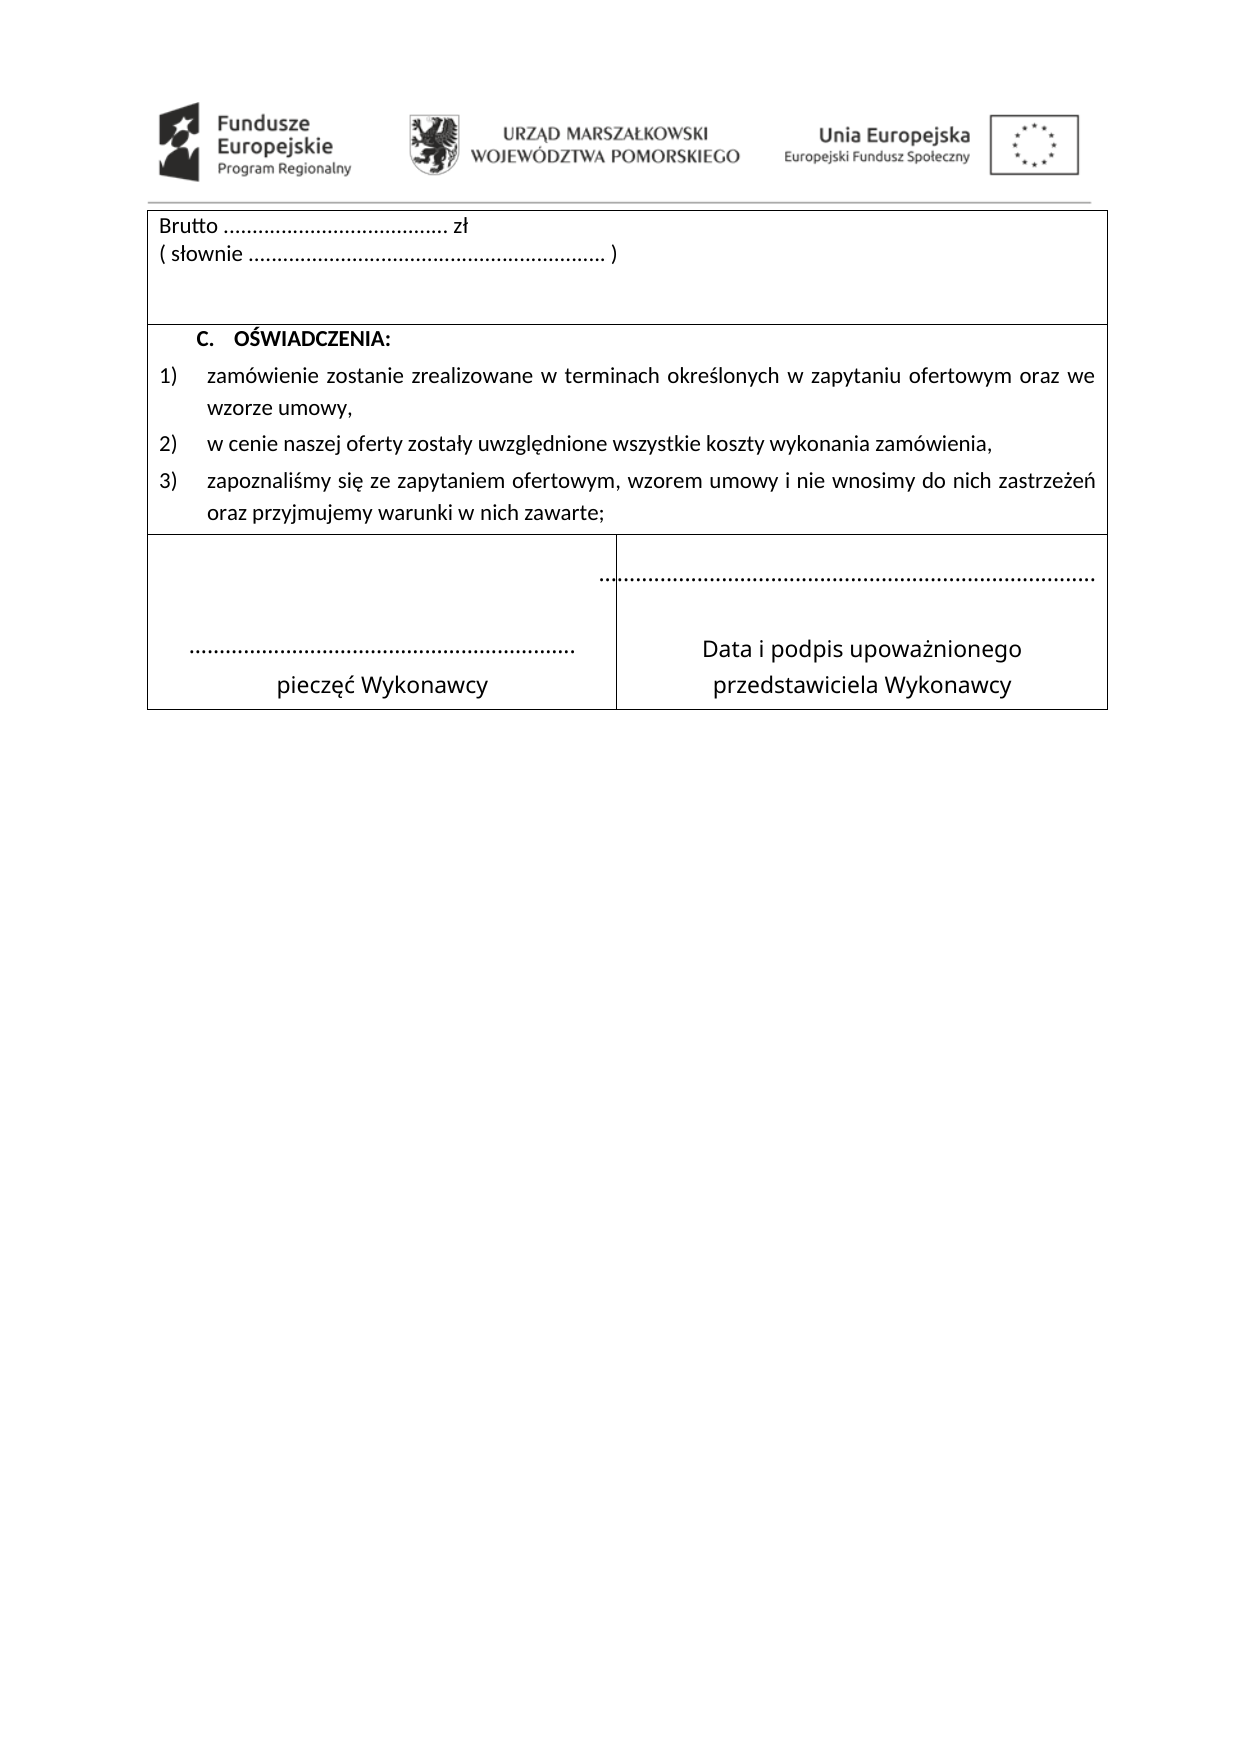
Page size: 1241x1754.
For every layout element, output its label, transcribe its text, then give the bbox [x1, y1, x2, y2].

table_cell ...................................................................................... Data i podpis upoważnionego przedstawiciela Wykonawcy [617, 535, 1107, 709]
table_cell OŚWIADCZENIA: zamówienie zostanie zrealizowane w terminach określonych w zapytaniu ofertowym oraz we wzorze umowy, w cenie naszej oferty zostały uwzględnione wszystkie koszty wykonania zamówienia, zapoznaliśmy się ze zapytaniem ofertowym, wzorem umowy i nie wnosimy do nich zastrzeżeń oraz przyjmujemy warunki w nich zawarte; [148, 325, 1107, 534]
picture [147, 102, 1093, 205]
table_cell ………………………………………………………. pieczęć Wykonawcy [148, 535, 616, 709]
